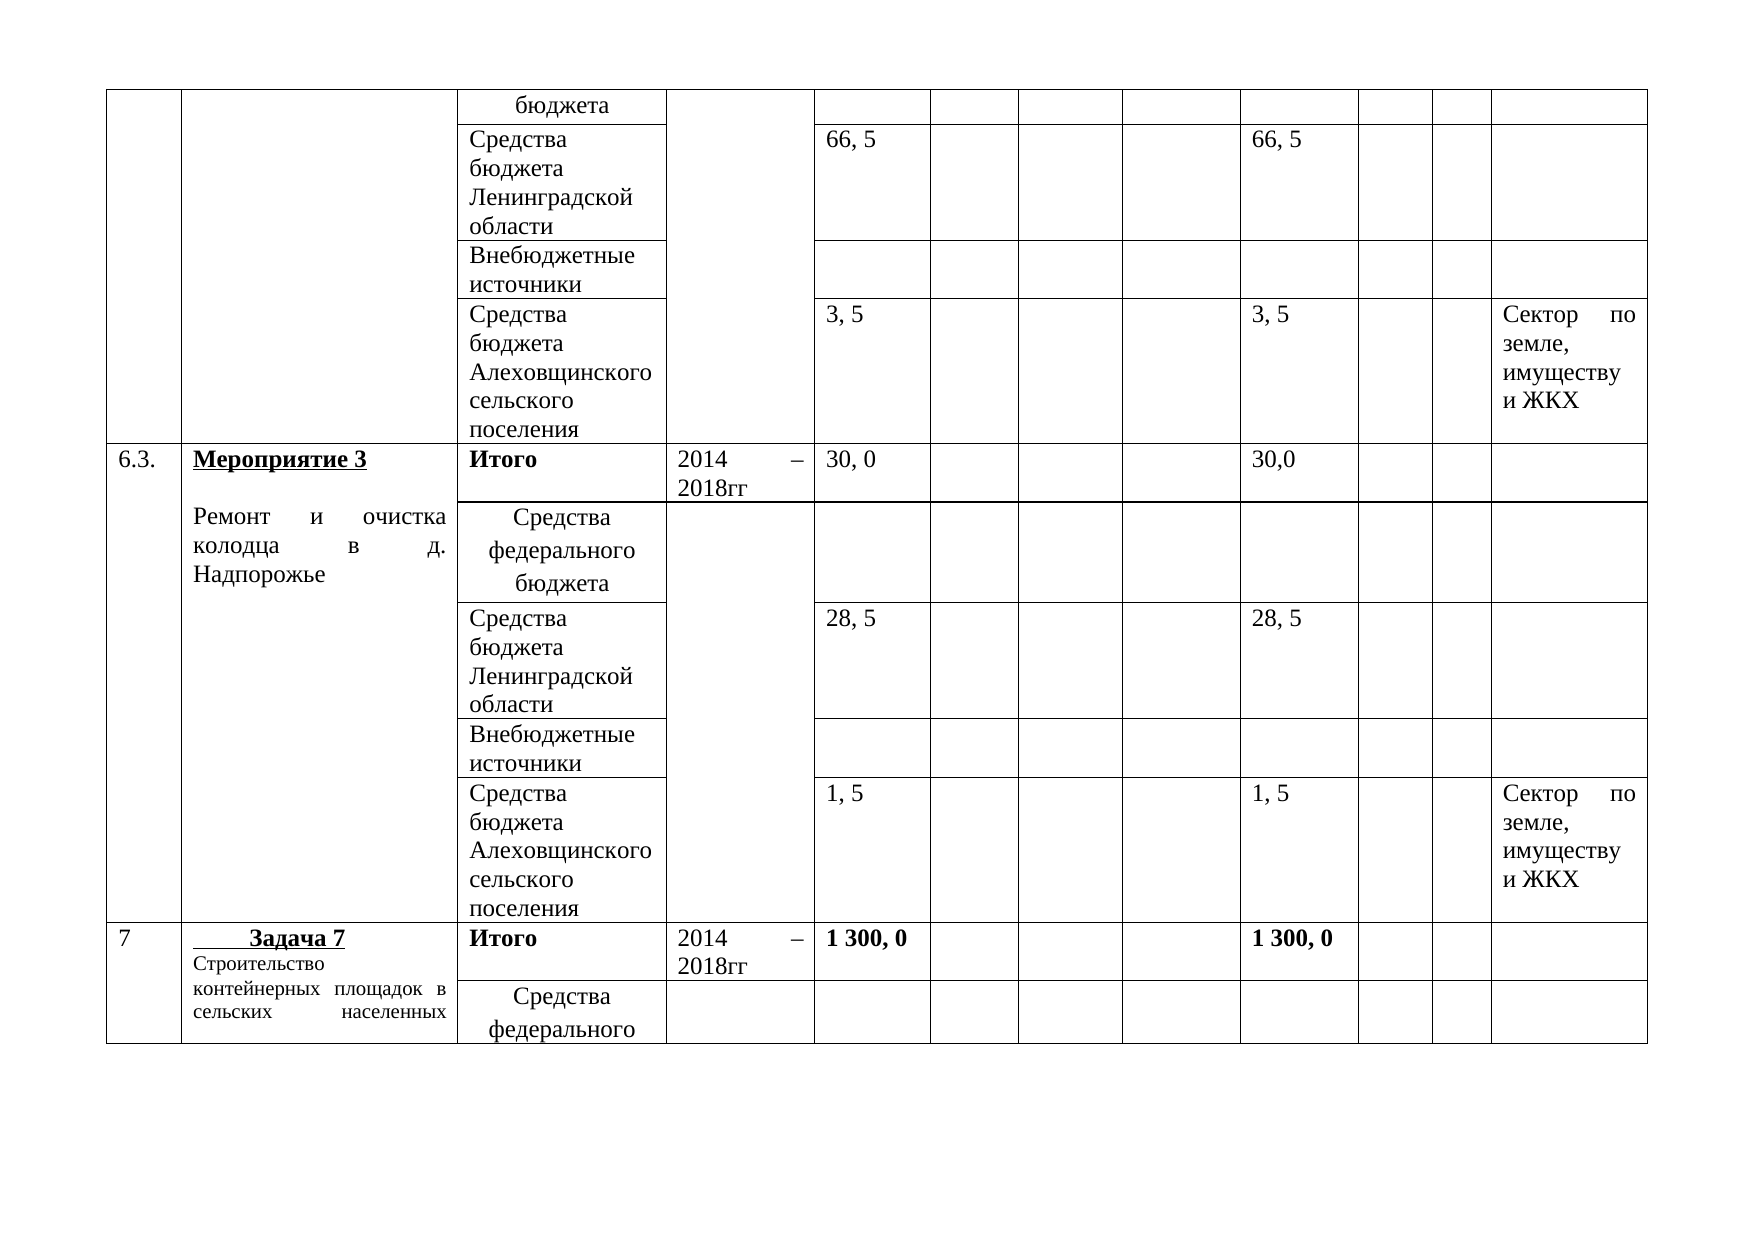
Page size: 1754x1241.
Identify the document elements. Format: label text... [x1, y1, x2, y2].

table_cell 7 [107, 923, 181, 1043]
table_cell [931, 719, 1018, 777]
table_cell [1433, 923, 1491, 980]
table_cell [815, 90, 930, 123]
table_cell Средства федерального бюджета [458, 503, 666, 602]
table_cell [1492, 444, 1647, 501]
table_cell [1123, 503, 1240, 602]
table_cell [1433, 444, 1491, 501]
table_cell [1019, 719, 1122, 777]
table_cell [1019, 125, 1122, 239]
table_cell [1019, 981, 1122, 1043]
table_cell [1492, 603, 1647, 718]
table_cell Средства бюджета Ленинградской области [458, 603, 666, 718]
table_cell 1, 5 [815, 778, 930, 922]
table_cell Сектор по земле, имуществу и ЖКХ [1492, 778, 1647, 922]
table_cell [458, 299, 666, 443]
table_cell [1359, 444, 1432, 501]
table_cell [1123, 603, 1240, 718]
table_cell Средства бюджета Алеховщинского сельского поселения [458, 778, 666, 922]
table_cell [1123, 241, 1240, 298]
table_cell [931, 125, 1018, 239]
table_cell [1019, 444, 1122, 501]
table_cell 1 300, 0 [1241, 923, 1358, 980]
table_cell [458, 90, 666, 123]
table_cell 66, 5 [815, 125, 930, 239]
table_cell [1123, 125, 1240, 239]
table_cell [931, 503, 1018, 602]
table_cell [1359, 503, 1432, 602]
table_cell [931, 778, 1018, 922]
table_cell [1019, 603, 1122, 718]
table_cell 3, 5 [1241, 299, 1358, 443]
table_cell [1241, 503, 1358, 602]
table_cell [1123, 981, 1240, 1043]
table_cell [1123, 778, 1240, 922]
table_cell [1433, 503, 1491, 602]
table_cell 2014 – 2018гг [667, 923, 814, 980]
table_cell 1 300, 0 [815, 923, 930, 980]
table_cell 1, 5 [1241, 778, 1358, 922]
table_cell [1123, 90, 1240, 123]
table_cell Внебюджетные источники [458, 241, 666, 298]
table_cell [1019, 90, 1122, 123]
table_cell [1433, 125, 1491, 239]
table_cell [931, 923, 1018, 980]
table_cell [458, 981, 666, 1043]
table_cell Итого [458, 923, 666, 980]
table_cell [1433, 241, 1491, 298]
table_cell [1019, 923, 1122, 980]
table_cell [1433, 778, 1491, 922]
table_cell [1492, 90, 1647, 123]
table_cell [815, 719, 930, 777]
table_cell [1492, 719, 1647, 777]
table_cell [931, 241, 1018, 298]
table_cell [1433, 603, 1491, 718]
table_cell [1123, 444, 1240, 501]
table_cell [1492, 125, 1647, 239]
table_cell [1241, 981, 1358, 1043]
table_cell [1359, 981, 1432, 1043]
table_cell [1019, 778, 1122, 922]
table_cell [1492, 923, 1647, 980]
table_cell 3, 5 [815, 299, 930, 443]
table_cell [1359, 603, 1432, 718]
table_cell [667, 981, 814, 1043]
table_cell [1359, 125, 1432, 239]
table_cell [1019, 241, 1122, 298]
table_cell [815, 981, 930, 1043]
table_cell [931, 299, 1018, 443]
table_cell Сектор по земле, имуществу и ЖКХ [1492, 299, 1647, 443]
table_cell [667, 503, 814, 922]
table_cell 28, 5 [815, 603, 930, 718]
table_cell [1433, 719, 1491, 777]
table_cell [1123, 923, 1240, 980]
table_cell 30, 0 [815, 444, 930, 501]
table_cell [931, 981, 1018, 1043]
table_cell [931, 444, 1018, 501]
table_cell [931, 90, 1018, 123]
table_cell [1123, 719, 1240, 777]
table_cell [1241, 90, 1358, 123]
table_cell [1359, 778, 1432, 922]
table_cell [1433, 90, 1491, 123]
table_cell Мероприятие 3 Ремонт и очистка колодца в д. Надпорожье [182, 444, 457, 922]
table_cell [1433, 299, 1491, 443]
table_cell [1492, 503, 1647, 602]
table_cell [1019, 503, 1122, 602]
table_cell 6.3. [107, 444, 181, 922]
table_cell [1492, 981, 1647, 1043]
table_cell [1492, 241, 1647, 298]
table_cell [1359, 719, 1432, 777]
table_cell [1359, 90, 1432, 123]
table_cell Внебюджетные источники [458, 719, 666, 777]
table_cell Итого [458, 444, 666, 501]
table_cell [815, 503, 930, 602]
table_cell [1359, 241, 1432, 298]
table_cell [931, 603, 1018, 718]
table_cell [1019, 299, 1122, 443]
table_cell [1241, 719, 1358, 777]
table_cell [1433, 981, 1491, 1043]
table_cell [1359, 923, 1432, 980]
table_cell [1359, 299, 1432, 443]
table_cell [1123, 299, 1240, 443]
table_cell 28, 5 [1241, 603, 1358, 718]
table_cell [1241, 241, 1358, 298]
table_cell Средства бюджета Ленинградской области [458, 125, 666, 239]
table_cell [667, 90, 814, 443]
table_cell 66, 5 [1241, 125, 1358, 239]
table_cell 2014 – 2018гг [667, 444, 814, 501]
table_cell Задача 7 Строительство контейнерных площадок в сельских населенных пунктах: д.БольшиеКоковичи д.Вонозеро д.Люговичи д.Имоченицы д.Пирозеро д.Ребовичи д.Хмелезеро д.Надпорожье д.Игокиничи д.Тервеничи д.Красный Бор д.Ветхое село д.Яровщина п.Мехбаза (количество 26 ед.) [182, 923, 457, 1043]
table_cell 30,0 [1241, 444, 1358, 501]
table_cell [815, 241, 930, 298]
